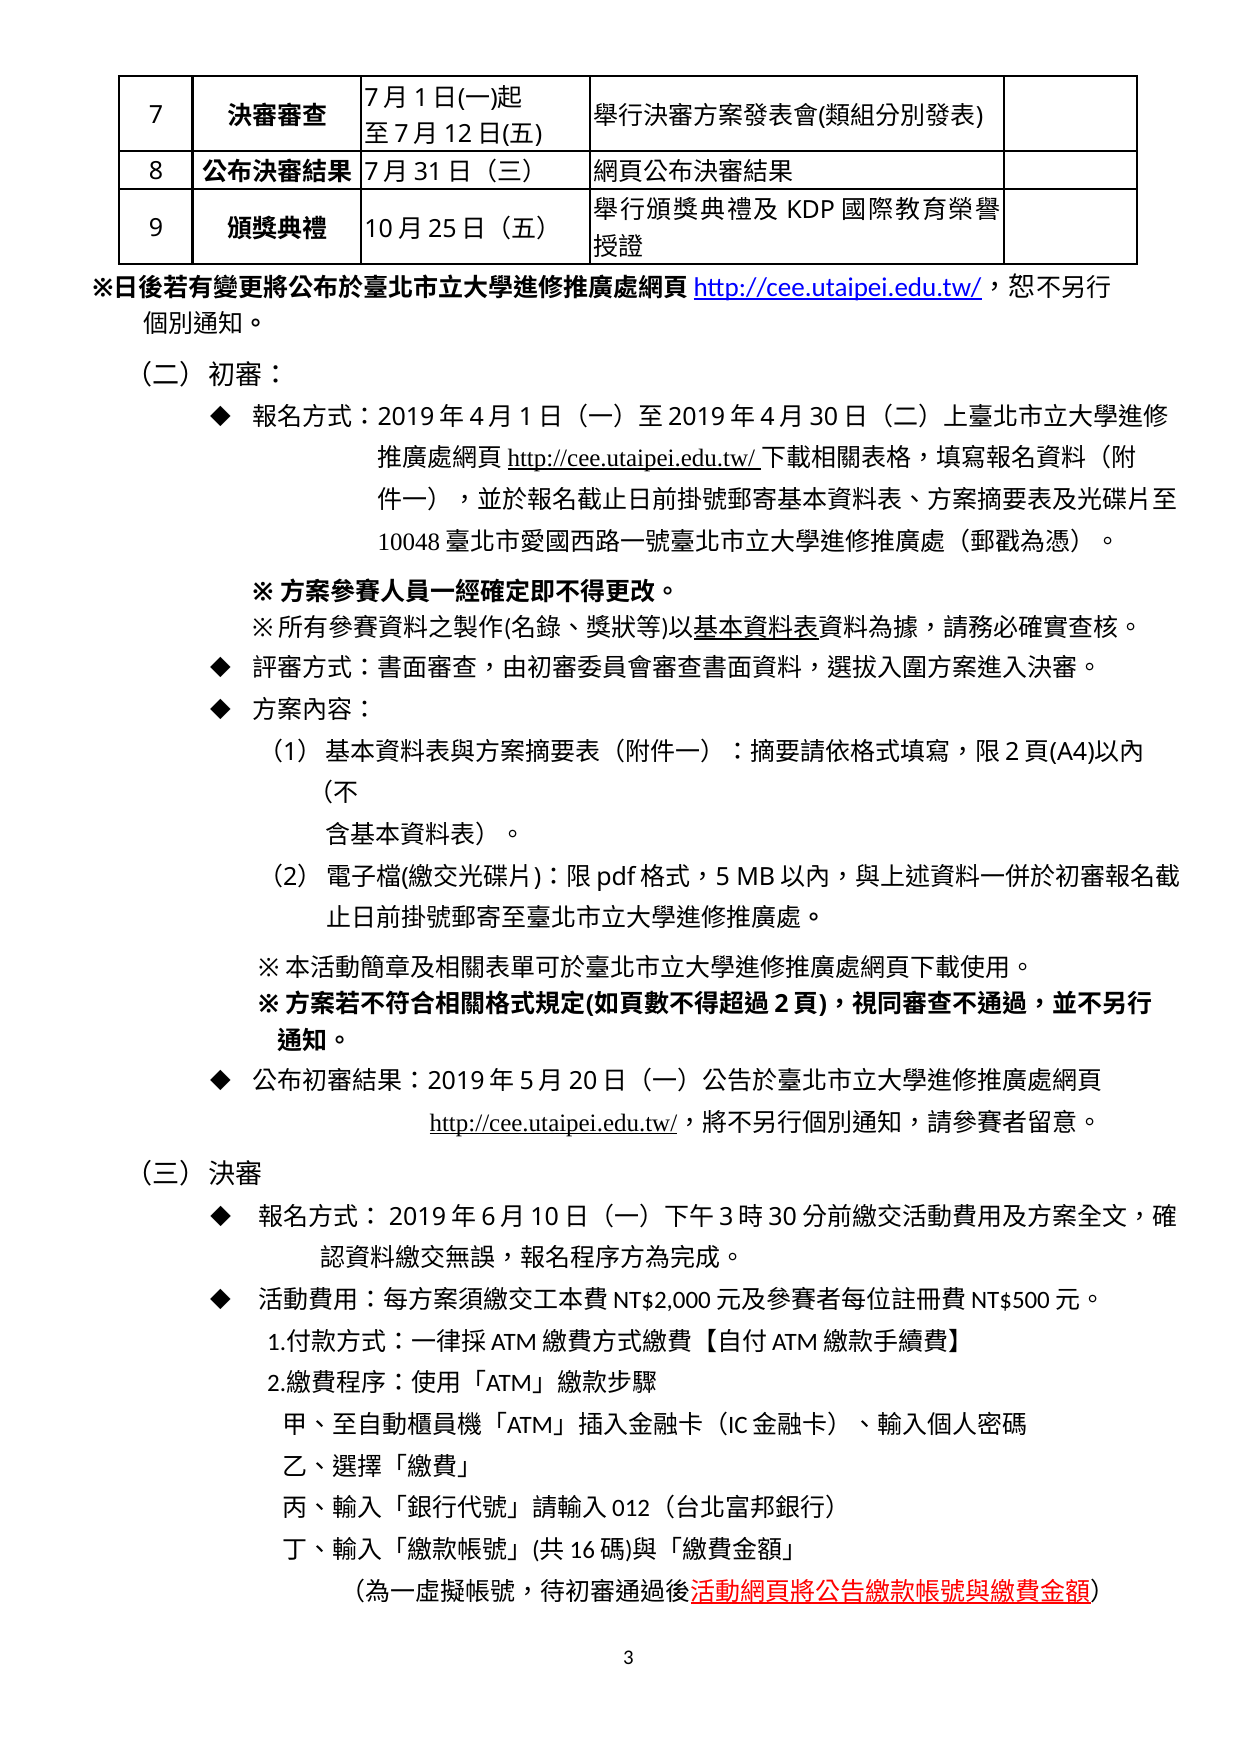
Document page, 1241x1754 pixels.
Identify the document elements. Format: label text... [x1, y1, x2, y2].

list 初審： [125, 353, 1181, 392]
list 認資料繳交無誤，報名程序方為完成。 [258, 1233, 1181, 1275]
table_cell 10月25日（五） [362, 190, 589, 262]
list 電子檔(繳交光碟片)：限pdf格式，5 MB以內，與上述資料一併於初審報名截止日前掛號郵寄至臺北市立大學進修推廣處。 [258, 852, 1181, 935]
list 公布初審結果：2019年5月20日（一）公告於臺北市立大學進修推廣處網頁 [208, 1056, 1181, 1098]
list 活動費用：每方案須繳交工本費NT$2,000元及參賽者每位註冊費NT$500元。 [208, 1275, 1181, 1317]
text ※ 方案若不符合相關格式規定(如頁數不得超過2頁)，視同審查不通過，並不另行 [258, 984, 1181, 1020]
table_cell 頒獎典禮 [194, 190, 360, 262]
list 決審 [125, 1152, 1181, 1192]
table_cell [1005, 152, 1136, 188]
text ※ 本活動簡章及相關表單可於臺北市立大學進修推廣處網頁下載使用。 [258, 948, 1181, 984]
text 甲、至自動櫃員機「ATM」插入金融卡（IC金融卡）、輸入個人密碼 [282, 1400, 1181, 1442]
table_cell 舉行決審方案發表會(類組分別發表) [591, 77, 1003, 149]
text 乙、選擇「繳費」 [282, 1442, 1181, 1483]
list 含基本資料表）。 [308, 810, 1181, 852]
text ※日後若有變更將公布於臺北市立大學進修推廣處網頁http://cee.utaipei.edu.tw/，恕不另行 [75, 264, 1181, 304]
text 通知。 [258, 1020, 1181, 1056]
table_cell 舉行頒獎典禮及KDP國際教育榮譽授證 [591, 190, 1003, 262]
text 丁、輸入「繳款帳號」(共)與「繳費金額」 （為一虛擬帳號，待初審通過後活動網頁將公告繳款帳號與繳費金額） [282, 1525, 1181, 1608]
table_cell 7月31日（三） [362, 152, 589, 188]
list 方案內容： [208, 685, 1181, 727]
list 報名方式：2019年4月1日（一）至2019年4月30日（二）上臺北市立大學進修 [208, 392, 1181, 433]
table_cell 網頁公布決審結果 [591, 152, 1003, 188]
table_cell [1005, 190, 1136, 262]
table_cell 7 [120, 77, 191, 149]
text 丙、輸入「銀行代號」請輸入012（台北富邦銀行） [282, 1483, 1181, 1525]
table_cell 公布決審結果 [194, 152, 360, 188]
text 2.繳費程序：使用「ATM」繳款步驟 [75, 1358, 1181, 1400]
table_cell [1005, 77, 1136, 149]
list 10048臺北市愛國西路一號臺北市立大學進修推廣處（郵戳為憑）。 [252, 517, 1181, 558]
table_cell 7月1日(一)起 至7月12日(五) [362, 77, 589, 149]
text 個別通知。 [75, 304, 1181, 340]
table_cell 決審審查 [194, 77, 360, 149]
text 1.付款方式：一律採ATM繳費方式繳費【自付ATM繳款手續費】 [75, 1317, 1181, 1358]
table_cell 9 [120, 190, 191, 262]
list ※ 方案參賽人員一經確定即不得更改。 ※ 所有參賽資料之製作(名錄、獎狀等)以基本資料表資料為據，請務必確實查核。 [252, 571, 1181, 643]
list 推廣處網頁http://cee.utaipei.edu.tw/ 下載相關表格，填寫報名資料（附 [252, 433, 1181, 475]
list 基本資料表與方案摘要表（附件一）：摘要請依格式填寫，限2頁(A4)以內（不 [258, 727, 1181, 810]
list 件一），並於報名截止日前掛號郵寄基本資料表、方案摘要表及光碟片至 [252, 475, 1181, 517]
list 報名方式： 2019年6月10日（一）下午3時30分前繳交活動費用及方案全文，確 [208, 1192, 1181, 1233]
list 評審方式：書面審查，由初審委員會審查書面資料，選拔入圍方案進入決審。 [208, 643, 1181, 685]
list http://cee.utaipei.edu.tw/，將不另行個別通知，請參賽者留意。 [429, 1098, 1181, 1140]
table_cell 8 [120, 152, 191, 188]
